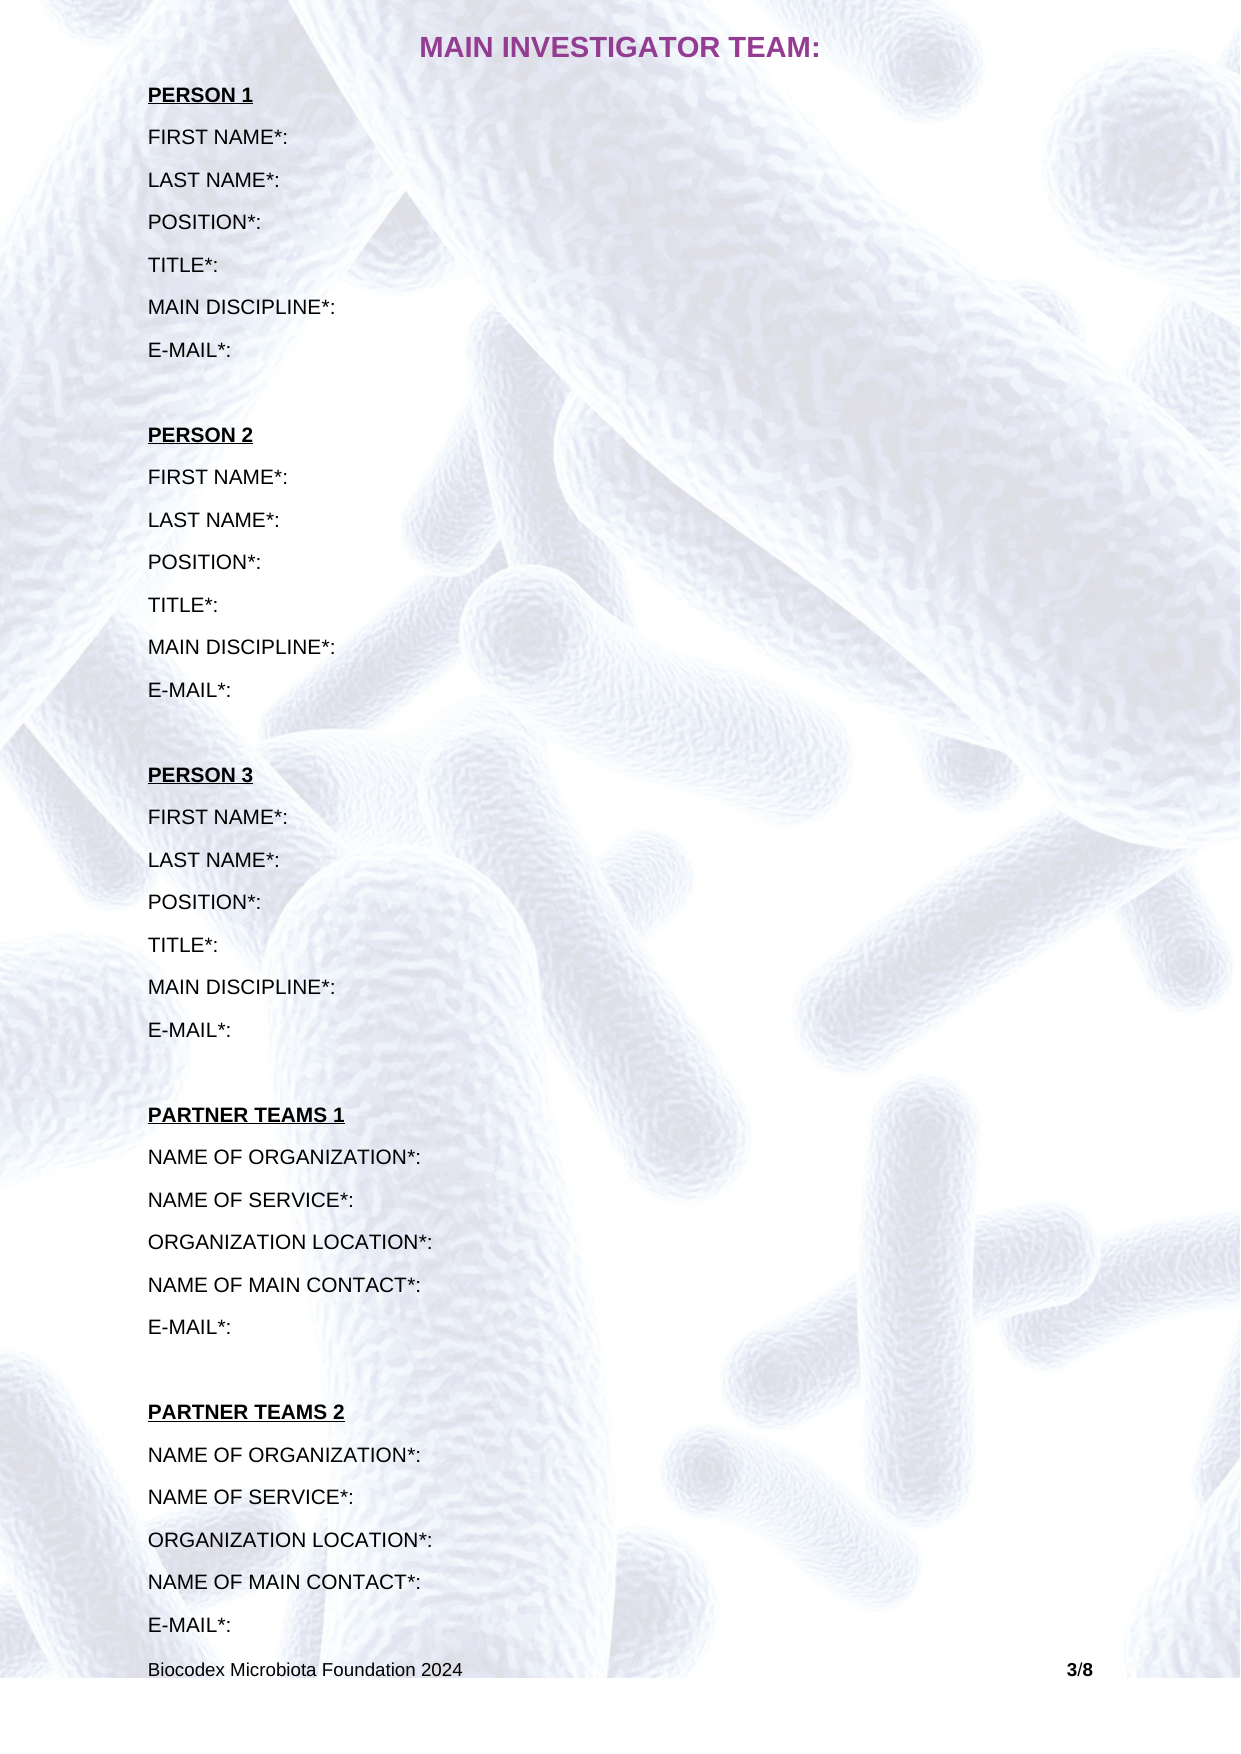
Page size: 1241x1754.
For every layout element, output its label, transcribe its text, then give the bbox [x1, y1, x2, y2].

text FIRST NAME*: [148, 805, 1092, 829]
text FIRST NAME*: [148, 125, 1092, 149]
text E-MAIL*: [148, 337, 1092, 361]
text TITLE*: [148, 592, 1092, 616]
text NAME OF SERVICE*: [148, 1187, 1092, 1211]
text E-MAIL*: [148, 1315, 1092, 1339]
text POSITION*: [148, 890, 1092, 914]
text PARTNER TEAMS 1 [148, 1102, 1092, 1126]
text E-MAIL*: [148, 1017, 1092, 1041]
text POSITION*: [148, 210, 1092, 234]
text FIRST NAME*: [148, 465, 1092, 489]
text TITLE*: [148, 932, 1092, 956]
text POSITION*: [148, 550, 1092, 574]
text NAME OF MAIN CONTACT*: [148, 1570, 1092, 1594]
text PERSON 1 [148, 82, 1092, 106]
text MAIN DISCIPLINE*: [148, 975, 1092, 999]
text NAME OF SERVICE*: [148, 1485, 1092, 1509]
text PERSON 2 [148, 422, 1092, 446]
text MAIN DISCIPLINE*: [148, 635, 1092, 659]
text NAME OF ORGANIZATION*: [148, 1145, 1092, 1169]
text E-MAIL*: [148, 677, 1092, 701]
text MAIN INVESTIGATOR TEAM: [148, 29, 1092, 63]
text PERSON 3 [148, 762, 1092, 786]
text ORGANIZATION LOCATION*: [148, 1230, 1092, 1254]
picture [0, 0, 1241, 1678]
text LAST NAME*: [148, 507, 1092, 531]
text E-MAIL*: [148, 1612, 1092, 1636]
text ORGANIZATION LOCATION*: [148, 1527, 1092, 1551]
text MAIN DISCIPLINE*: [148, 295, 1092, 319]
text PARTNER TEAMS 2 [148, 1400, 1092, 1424]
text LAST NAME*: [148, 847, 1092, 871]
text NAME OF MAIN CONTACT*: [148, 1272, 1092, 1296]
text TITLE*: [148, 252, 1092, 276]
text NAME OF ORGANIZATION*: [148, 1442, 1092, 1466]
text LAST NAME*: [148, 167, 1092, 191]
